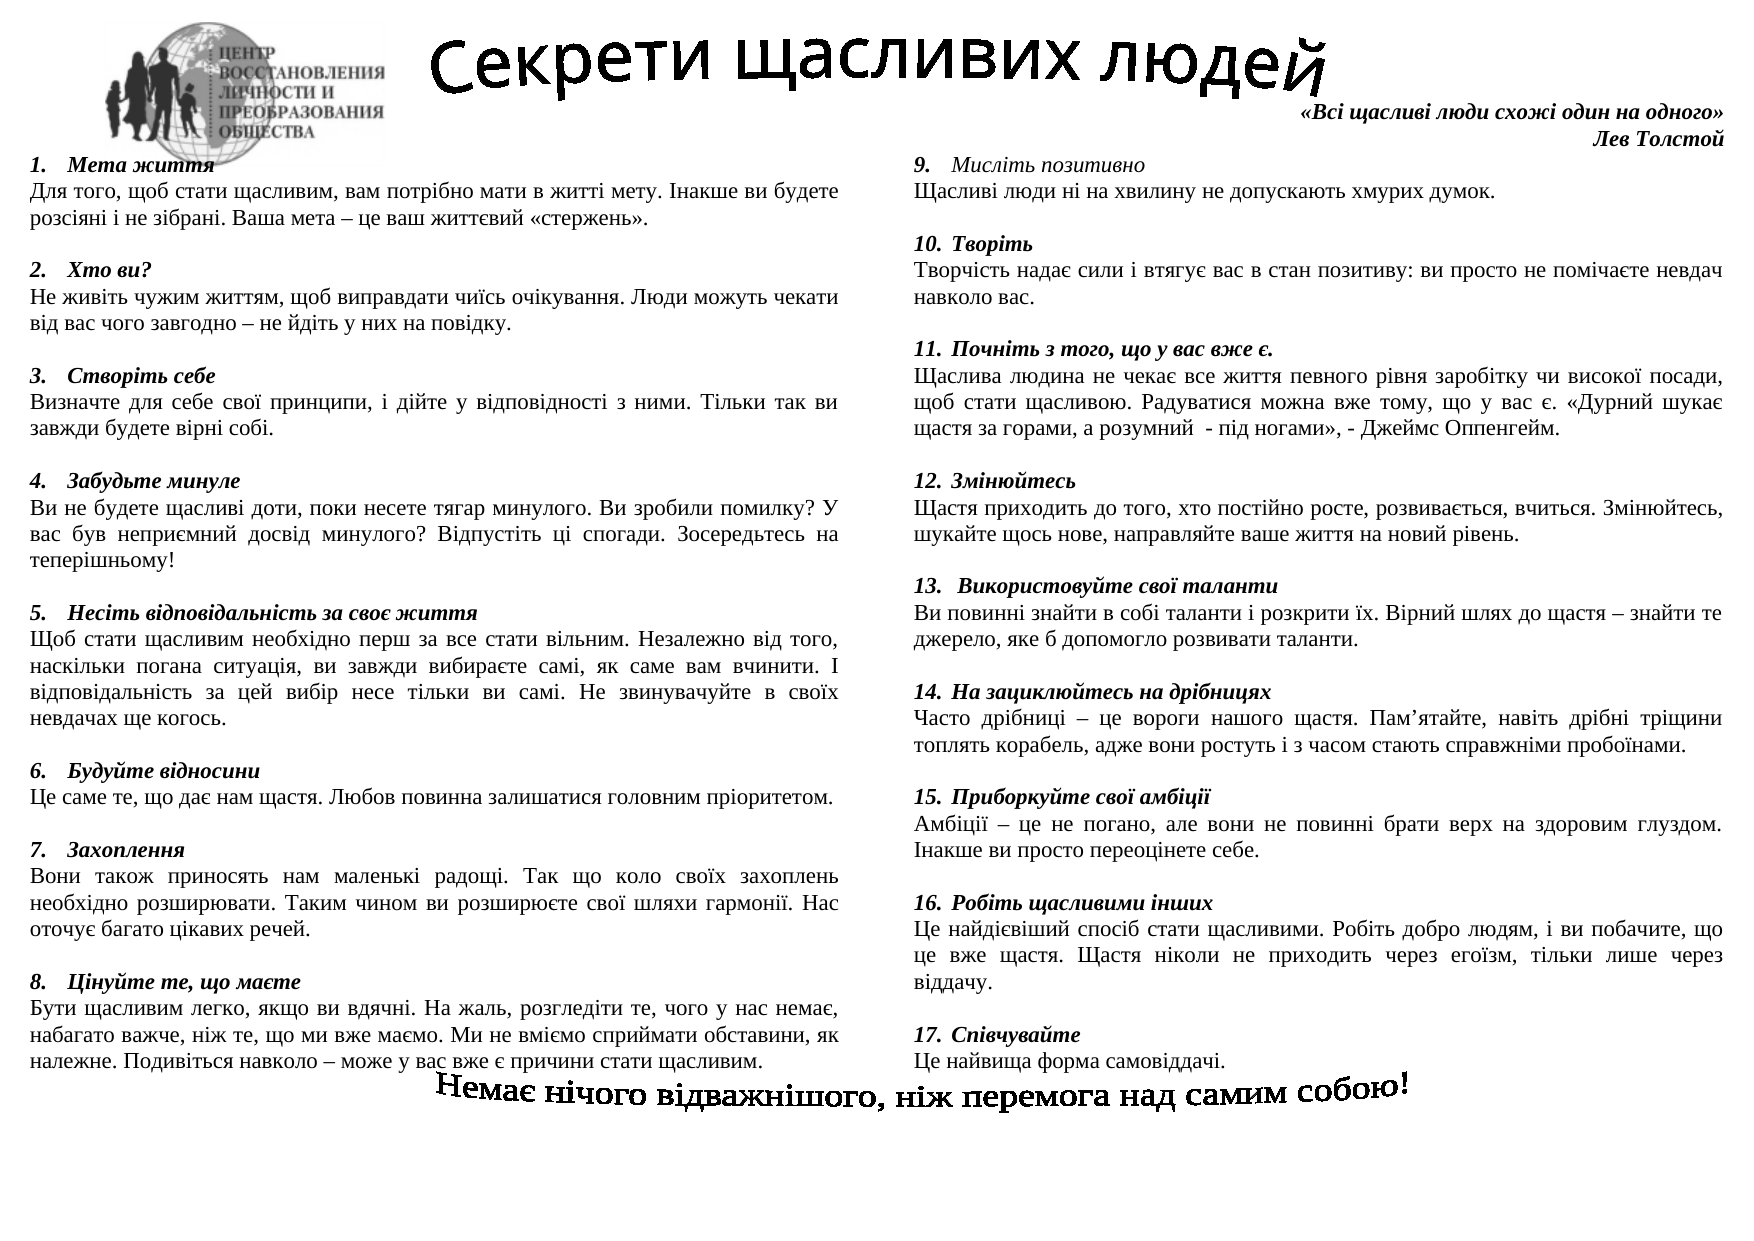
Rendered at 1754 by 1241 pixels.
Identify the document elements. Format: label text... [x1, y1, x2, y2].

text Творчість надає сили і втягує вас в стан позитиву: ви просто не помічаєте невдач навколо вас. [914, 256, 1724, 309]
text Щастя приходить до того, хто постійно росте, розвивається, вчиться. Змінюйтесь, шукайте щось нове, направляйте ваше життя на новий рівень. [914, 493, 1724, 546]
text Це найвища форма самовіддачі. [914, 1047, 1724, 1073]
list Мисліть позитивно [914, 151, 1724, 177]
text Щаслива людина не чекає все життя певного рівня заробітку чи високої посади, щоб стати щасливою. Радуватися можна вже тому, що у вас є. «Дурний шукає щастя за горами, а розумний - під ногами», - Джеймс Оппенгейм. [914, 362, 1724, 441]
text Ви повинні знайти в собі таланти і розкрити їх. Вірний шлях до щастя – знайти те джерело, яке б допомогло розвивати таланти. [914, 599, 1724, 652]
text Визначте для себе свої принципи, і дійте у відповідності з ними. Тільки так ви завжди будете вірні собі. [29, 388, 840, 441]
list Співчувайте [914, 1021, 1724, 1047]
list Змінюйтесь [914, 467, 1724, 493]
text Щасливі люди ні на хвилину не допускають хмурих думок. [914, 177, 1724, 204]
list Будуйте відносини [29, 757, 840, 783]
text Це саме те, що дає нам щастя. Любов повинна залишатися головним пріоритетом. [29, 783, 840, 810]
text Не живіть чужим життям, щоб виправдати чиїсь очікування. Люди можуть чекати від вас чого завгодно – не йдіть у них на повідку. [29, 283, 840, 335]
list Хто ви? [29, 256, 840, 283]
text Це найдієвіший спосіб стати щасливими. Робіть добро людям, і ви побачите, що це вже щастя. Щастя ніколи не приходить через егоїзм, тільки лише через віддачу. [914, 915, 1724, 994]
list Створіть себе [29, 362, 840, 388]
list Приборкуйте свої амбіції [914, 783, 1724, 810]
text Бути щасливим легко, якщо ви вдячні. На жаль, розгледіти те, чого у нас немає, набагато важче, ніж те, що ми вже маємо. Ми не вміємо сприймати обставини, як належне. Подивіться навколо – може у вас вже є причини стати щасливим. [29, 994, 840, 1073]
text Амбіції – це не погано, але вони не повинні брати верх на здоровим глуздом. Інакше ви просто переоцінете себе. [914, 810, 1724, 862]
text Для того, щоб стати щасливим, вам потрібно мати в житті мету. Інакше ви будете розсіяні і не зібрані. Ваша мета – це ваш життєвий «стержень». [29, 177, 840, 230]
list Забудьте минуле [29, 467, 840, 493]
list Мета життя [29, 151, 840, 177]
list Творіть [914, 230, 1724, 256]
text Щоб стати щасливим необхідно перш за все стати вільним. Незалежно від того, наскільки погана ситуація, ви завжди вибираєте самі, як саме вам вчинити. І відповідальність за цей вибір несе тільки ви самі. Не звинувачуйте в своїх невдачах ще когось. [29, 625, 840, 731]
text Часто дрібниці – це вороги нашого щастя. Пам’ятайте, навіть дрібні тріщини топлять корабель, адже вони ростуть і з часом стають справжніми пробоїнами. [914, 704, 1724, 757]
list Захоплення [29, 836, 840, 862]
list Робіть щасливими інших [914, 889, 1724, 915]
list Цінуйте те, що маєте [29, 968, 840, 994]
list Почніть з того, що у вас вже є. [914, 335, 1724, 362]
text Вони також приносять нам маленькі радощі. Так що коло своїх захоплень необхідно розширювати. Таким чином ви розширюєте свої шляхи гармонії. Нас оточує багато цікавих речей. [29, 862, 840, 942]
list На зациклюйтесь на дрібницях [914, 678, 1724, 704]
text Лев Толстой [29, 124, 1724, 151]
text Ви не будете щасливі доти, поки несете тягар минулого. Ви зробили помилку? У вас був неприємний досвід минулого? Відпустіть ці спогади. Зосередьтесь на теперішньому! [29, 493, 840, 573]
list Використовуйте свої таланти [914, 573, 1724, 599]
text «Всі щасливі люди схожі один на одного» [29, 98, 1724, 124]
list Несіть відповідальність за своє життя [29, 599, 840, 625]
